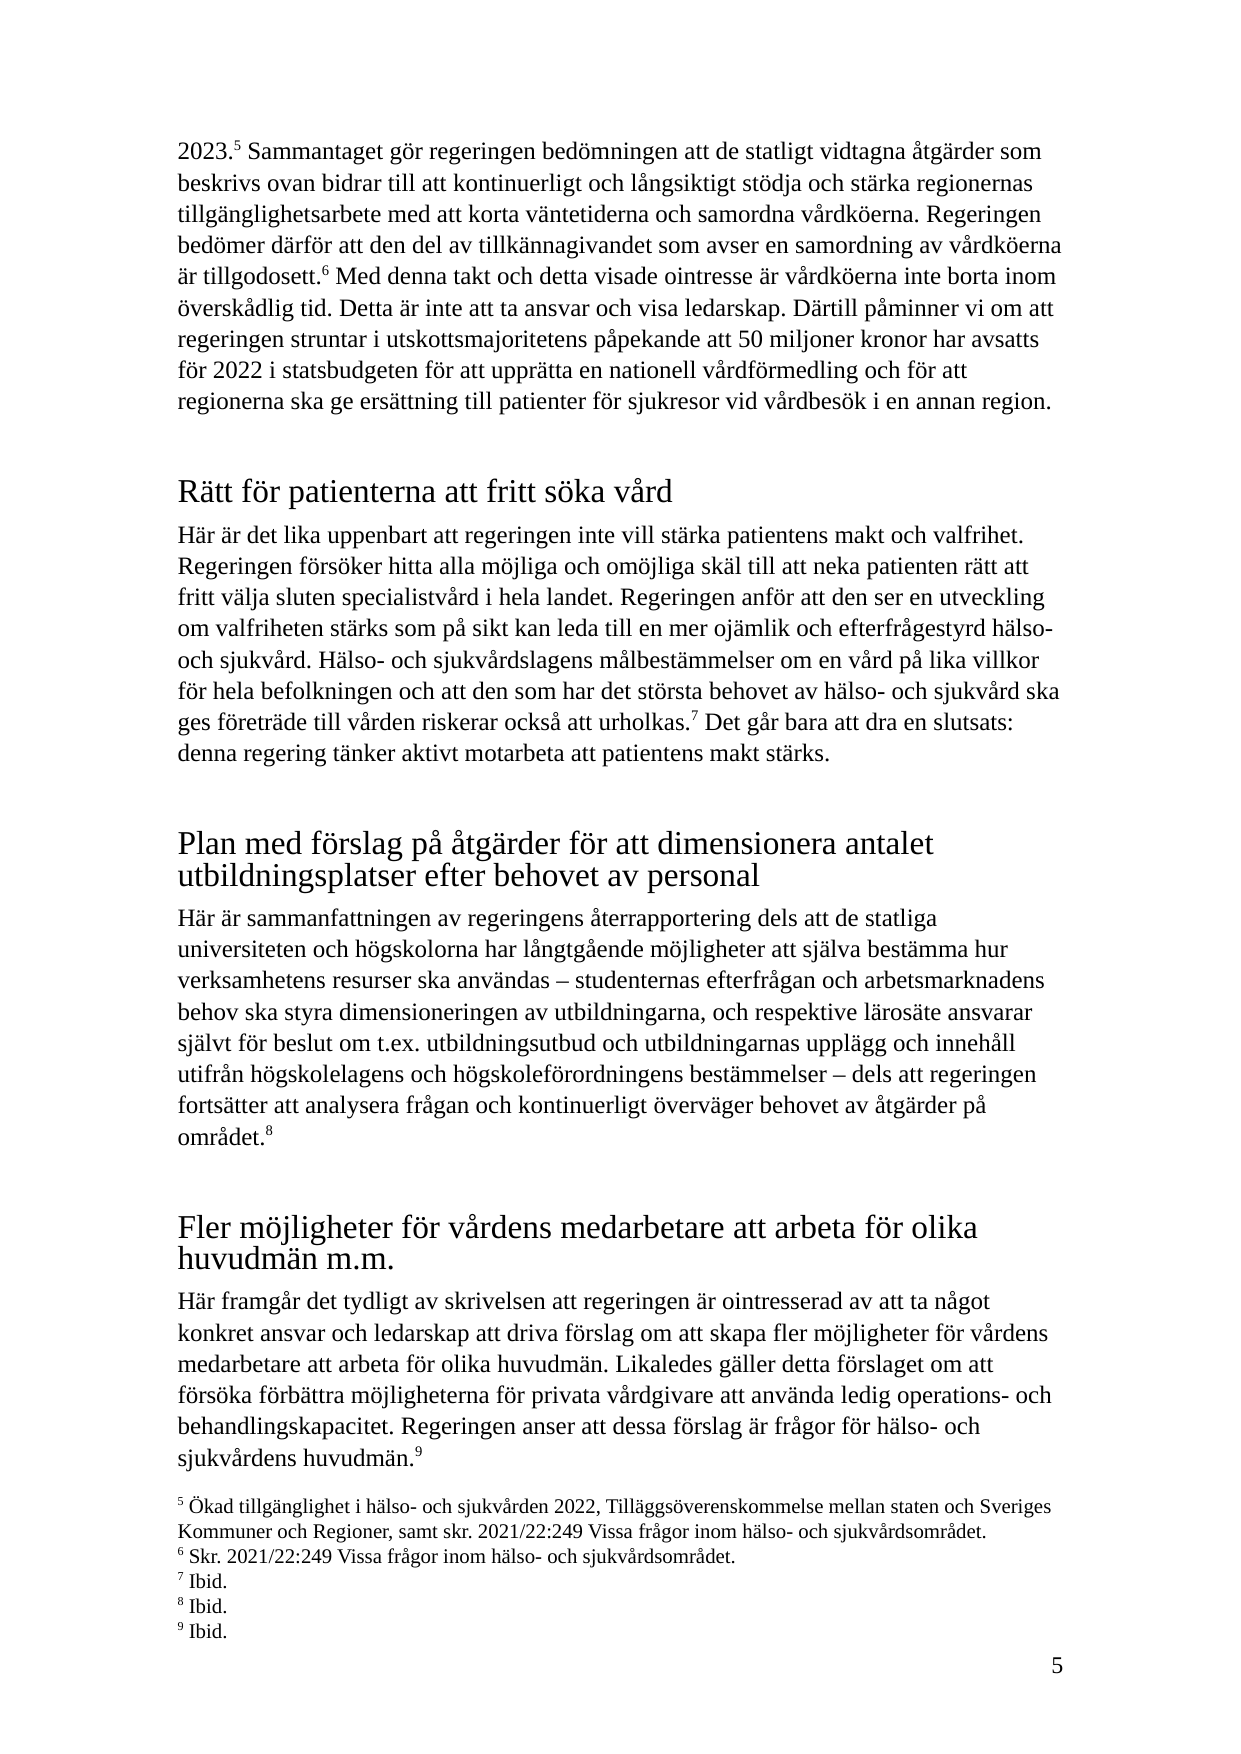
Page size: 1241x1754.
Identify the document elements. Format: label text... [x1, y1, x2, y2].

subtitle Plan med förslag på åtgärder för att dimensionera antalet utbildningsplatser efter behovet av personal [177, 830, 1063, 892]
text Här är sammanfattningen av regeringens återrapportering dels att de statliga universiteten och högskolorna har långtgående möjligheter att själva bestämma hur verksamhetens resurser ska användas – studenternas efterfrågan och arbetsmarknadens behov ska styra dimensioneringen av utbildningarna, och respektive lärosäte ansvarar självt för beslut om t.ex. utbildningsutbud och utbildningarnas upplägg och innehåll utifrån högskolelagens och högskoleförordningens bestämmelser – dels att regeringen fortsätter att analysera frågan och kontinuerligt överväger behovet av åtgärder på området. [177, 901, 1063, 1151]
subtitle Fler möjligheter för vårdens medarbetare att arbeta för olika huvudmän m.m. [177, 1213, 1063, 1276]
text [177, 134, 1063, 415]
subtitle Rätt för patienterna att fritt söka vård [177, 478, 1063, 509]
text Här framgår det tydligt av skrivelsen att regeringen är ointresserad av att ta något konkret ansvar och ledarskap att driva förslag om att skapa fler möjligheter för vårdens medarbetare att arbeta för olika huvudmän. Likaledes gäller detta förslaget om att försöka förbättra möjligheterna för privata vårdgivare att använda ledig operations- och behandlingskapacitet. Regeringen anser att dessa förslag är frågor för hälso- och sjukvårdens huvudmän. [177, 1284, 1063, 1471]
text Här är det lika uppenbart att regeringen inte vill stärka patientens makt och valfrihet. Regeringen försöker hitta alla möjliga och omöjliga skäl till att neka patienten rätt att fritt välja sluten specialistvård i hela landet. Regeringen anför att den ser en utveckling om valfriheten stärks som på sikt kan leda till en mer ojämlik och efterfrågestyrd hälso- och sjukvård. Hälso- och sjukvårdslagens målbestämmelser om en vård på lika villkor för hela befolkningen och att den som har det största behovet av hälso- och sjukvård ska ges företräde till vården riskerar också att urholkas. Det går bara att dra en slutsats: denna regering tänker aktivt motarbeta att patientens makt stärks. [177, 517, 1063, 767]
